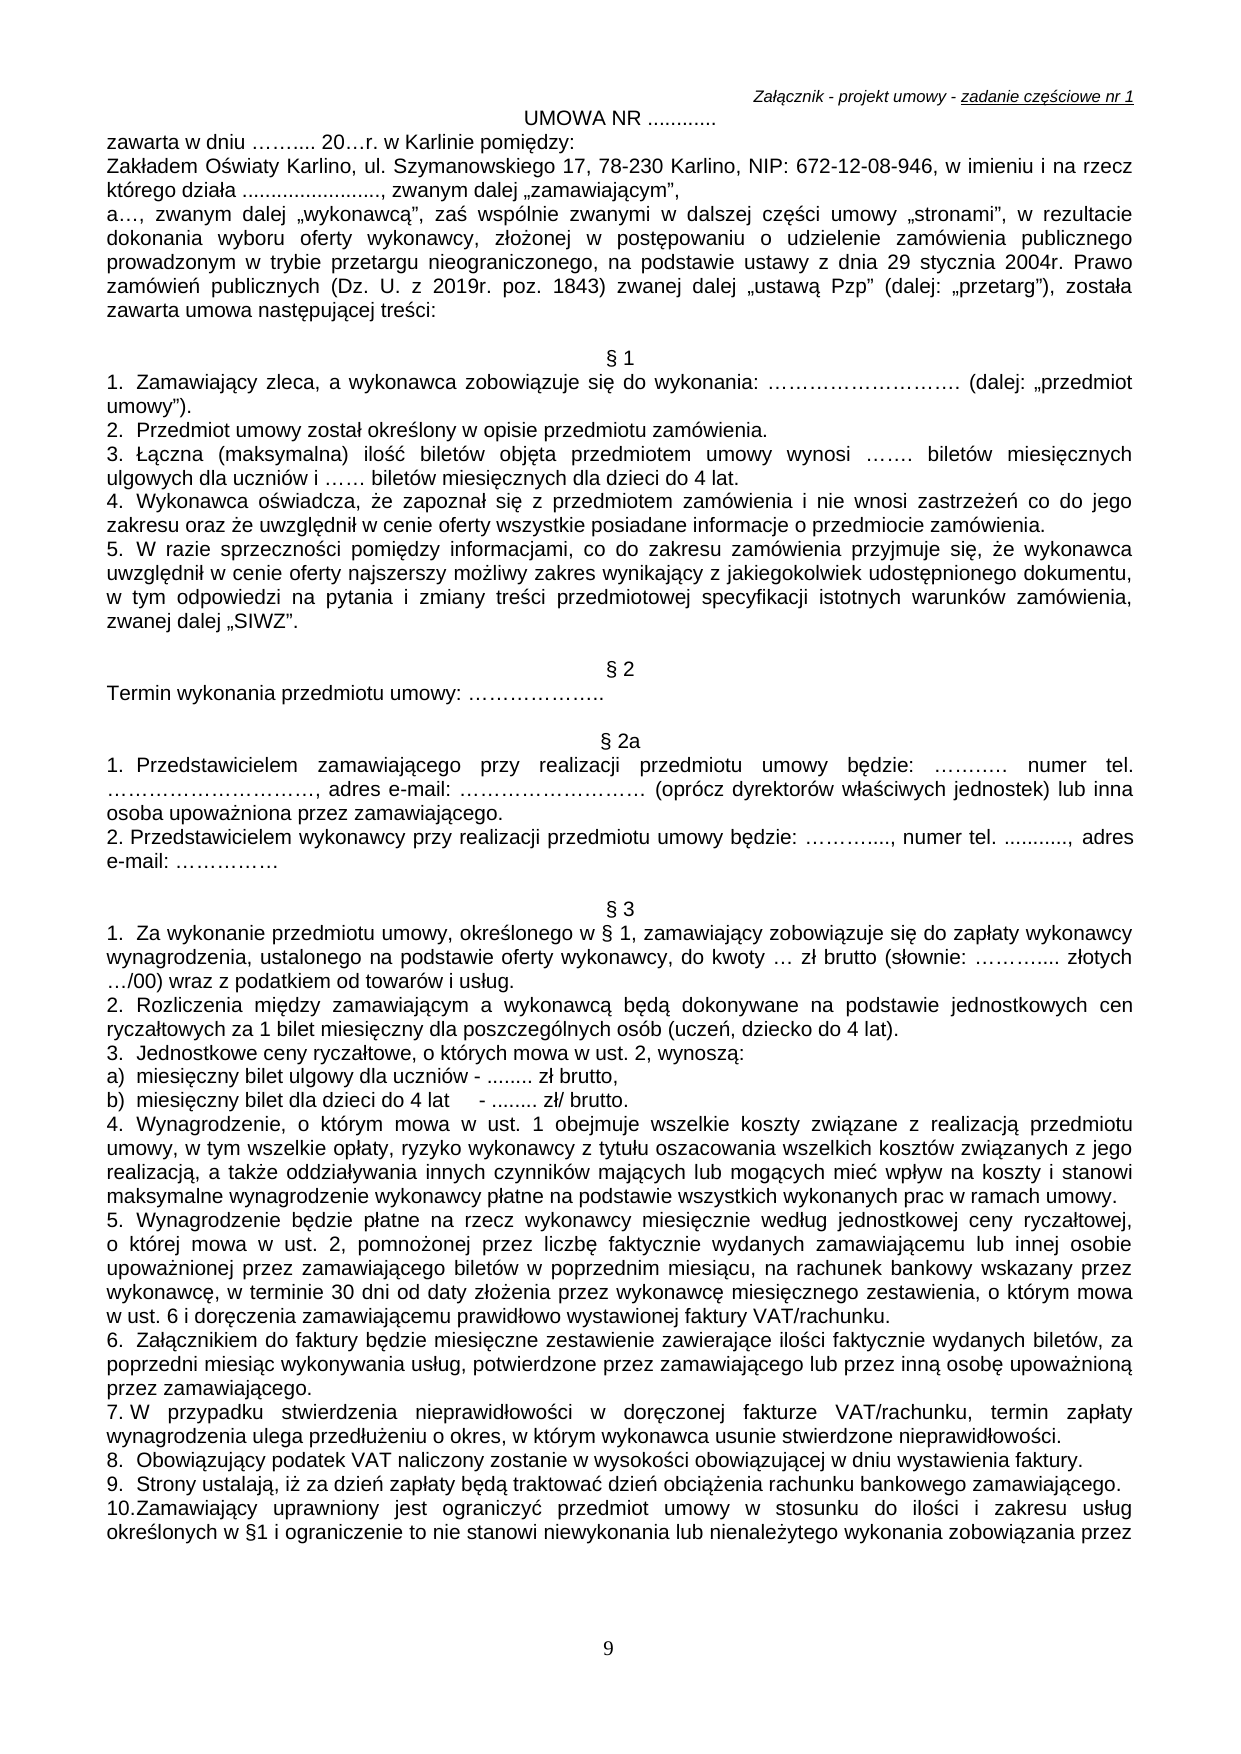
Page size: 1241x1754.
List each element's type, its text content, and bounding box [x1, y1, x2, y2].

list Wynagrodzenie będzie płatne na rzecz wykonawcy miesięcznie według jednostkowej ceny ryczałtowej, o której mowa w ust. 2, pomnożonej przez liczbę faktycznie wydanych zamawiającemu lub innej osobie upoważnionej przez zamawiającego biletów w poprzednim miesiącu, na rachunek bankowy wskazany przez wykonawcę, w terminie 30 dni od daty złożenia przez wykonawcę miesięcznego zestawienia, o którym mowa w ust. 6 i doręczenia zamawiającemu prawidłowo wystawionej faktury VAT/rachunku. [106, 1208, 1134, 1328]
list Przedmiot umowy został określony w opisie przedmiotu zamówienia. [106, 417, 1134, 441]
list Jednostkowe ceny ryczałtowe, o których mowa w ust. 2, wynoszą: [106, 1040, 1134, 1064]
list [106, 1496, 1134, 1543]
list Przedstawicielem zamawiającego przy realizacji przedmiotu umowy będzie: …….…. numer tel. …………………………, adres e-mail: ……………………… (oprócz dyrektorów właściwych jednostek) lub inna osoba upoważniona przez zamawiającego. [106, 753, 1134, 825]
text a…, zwanym dalej „wykonawcą”, zaś wspólnie zwanymi w dalszej części umowy „stronami”, w rezultacie dokonania wyboru oferty wykonawcy, złożonej w postępowaniu o udzielenie zamówienia publicznego prowadzonym w trybie przetargu nieograniczonego, na podstawie ustawy z dnia 29 stycznia 2004r. Prawo zamówień publicznych (Dz. U. z 2019r. poz. 1843) zwanej dalej „ustawą Pzp” (dalej: „przetarg”), została zawarta umowa następującej treści: [106, 202, 1134, 322]
list Rozliczenia między zamawiającym a wykonawcą będą dokonywane na podstawie jednostkowych cen ryczałtowych za 1 bilet miesięczny dla poszczególnych osób (uczeń, dziecko do 4 lat). [106, 992, 1134, 1040]
list Termin wykonania przedmiotu umowy: ……………….. [106, 681, 1134, 705]
text Załącznik - projekt umowy - zadanie częściowe nr 1 [106, 87, 1134, 106]
text zawarta w dniu …….... 20…r. w Karlinie pomiędzy: [106, 130, 1134, 154]
list Zamawiający zleca, a wykonawca zobowiązuje się do wykonania: ………………………. (dalej: „przedmiot umowy”). [106, 369, 1134, 417]
list Załącznikiem do faktury będzie miesięczne zestawienie zawierające ilości faktycznie wydanych biletów, za poprzedni miesiąc wykonywania usług, potwierdzone przez zamawiającego lub przez inną osobę upoważnioną przez zamawiającego. [106, 1328, 1134, 1400]
text § 2a [106, 729, 1134, 753]
list Wynagrodzenie, o którym mowa w ust. 1 obejmuje wszelkie koszty związane z realizacją przedmiotu umowy, w tym wszelkie opłaty, ryzyko wykonawcy z tytułu oszacowania wszelkich kosztów związanych z jego realizacją, a także oddziaływania innych czynników mających lub mogących mieć wpływ na koszty i stanowi maksymalne wynagrodzenie wykonawcy płatne na podstawie wszystkich wykonanych prac w ramach umowy. [106, 1112, 1134, 1208]
list Przedstawicielem wykonawcy przy realizacji przedmiotu umowy będzie: ………...., numer tel. ..........., adres e-mail: …………… [106, 825, 1134, 873]
list W razie sprzeczności pomiędzy informacjami, co do zakresu zamówienia przyjmuje się, że wykonawca uwzględnił w cenie oferty najszerszy możliwy zakres wynikający z jakiegokolwiek udostępnionego dokumentu, w tym odpowiedzi na pytania i zmiany treści przedmiotowej specyfikacji istotnych warunków zamówienia, zwanej dalej „SIWZ”. [106, 537, 1134, 633]
text § 1 [106, 346, 1134, 369]
text Zakładem Oświaty Karlino, ul. Szymanowskiego 17, 78-230 Karlino, NIP: 672-12-08-946, w imieniu i na rzecz którego działa ........................, zwanym dalej „zamawiającym”, [106, 154, 1134, 202]
text § 3 [106, 897, 1134, 921]
list Strony ustalają, iż za dzień zapłaty będą traktować dzień obciążenia rachunku bankowego zamawiającego. [106, 1472, 1134, 1496]
list Łączna (maksymalna) ilość biletów objęta przedmiotem umowy wynosi ……. biletów miesięcznych ulgowych dla uczniów i …… biletów miesięcznych dla dzieci do 4 lat. [106, 441, 1134, 489]
list Wykonawca oświadcza, że zapoznał się z przedmiotem zamówienia i nie wnosi zastrzeżeń co do jego zakresu oraz że uwzględnił w cenie oferty wszystkie posiadane informacje o przedmiocie zamówienia. [106, 489, 1134, 537]
list Za wykonanie przedmiotu umowy, określonego w § 1, zamawiający zobowiązuje się do zapłaty wykonawcy wynagrodzenia, ustalonego na podstawie oferty wykonawcy, do kwoty … zł brutto (słownie: ……….... złotych …/00) wraz z podatkiem od towarów i usług. [106, 921, 1134, 992]
list Obowiązujący podatek VAT naliczony zostanie w wysokości obowiązującej w dniu wystawienia faktury. [106, 1448, 1134, 1472]
list W przypadku stwierdzenia nieprawidłowości w doręczonej fakturze VAT/rachunku, termin zapłaty wynagrodzenia ulega przedłużeniu o okres, w którym wykonawca usunie stwierdzone nieprawidłowości. [106, 1400, 1134, 1448]
list miesięczny bilet dla dzieci do 4 lat - ........ zł/ brutto. [106, 1088, 1134, 1112]
text § 2 [106, 657, 1134, 681]
text UMOWA NR ............ [106, 106, 1134, 130]
list miesięczny bilet ulgowy dla uczniów - ........ zł brutto, [106, 1064, 1134, 1088]
